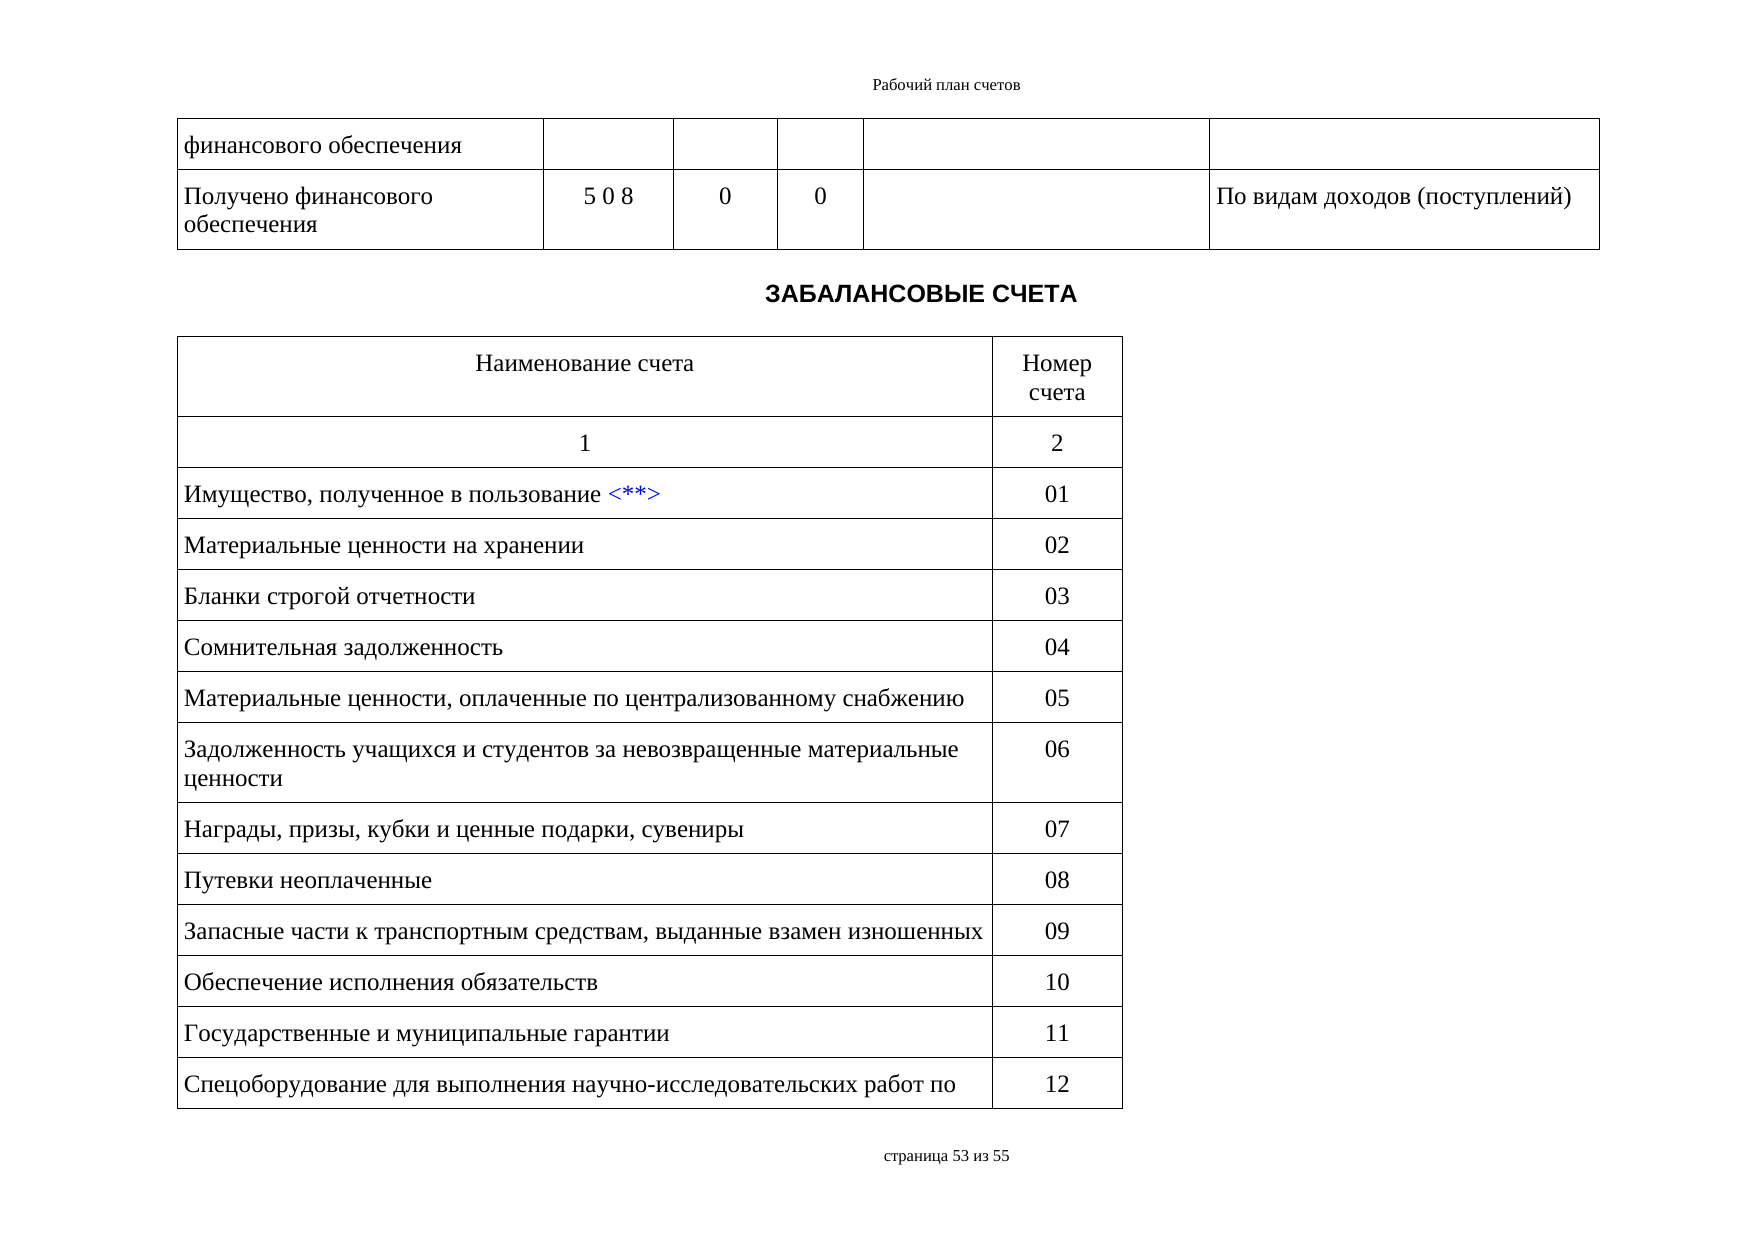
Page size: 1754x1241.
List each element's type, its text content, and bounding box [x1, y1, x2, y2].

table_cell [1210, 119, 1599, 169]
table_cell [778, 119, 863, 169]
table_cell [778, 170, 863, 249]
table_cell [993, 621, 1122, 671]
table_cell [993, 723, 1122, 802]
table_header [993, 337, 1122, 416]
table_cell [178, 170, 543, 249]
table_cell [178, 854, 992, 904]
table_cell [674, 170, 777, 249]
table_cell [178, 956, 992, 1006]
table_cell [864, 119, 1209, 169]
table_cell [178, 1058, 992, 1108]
title ЗАБАЛАНСОВЫЕ СЧЕТА [177, 279, 1665, 307]
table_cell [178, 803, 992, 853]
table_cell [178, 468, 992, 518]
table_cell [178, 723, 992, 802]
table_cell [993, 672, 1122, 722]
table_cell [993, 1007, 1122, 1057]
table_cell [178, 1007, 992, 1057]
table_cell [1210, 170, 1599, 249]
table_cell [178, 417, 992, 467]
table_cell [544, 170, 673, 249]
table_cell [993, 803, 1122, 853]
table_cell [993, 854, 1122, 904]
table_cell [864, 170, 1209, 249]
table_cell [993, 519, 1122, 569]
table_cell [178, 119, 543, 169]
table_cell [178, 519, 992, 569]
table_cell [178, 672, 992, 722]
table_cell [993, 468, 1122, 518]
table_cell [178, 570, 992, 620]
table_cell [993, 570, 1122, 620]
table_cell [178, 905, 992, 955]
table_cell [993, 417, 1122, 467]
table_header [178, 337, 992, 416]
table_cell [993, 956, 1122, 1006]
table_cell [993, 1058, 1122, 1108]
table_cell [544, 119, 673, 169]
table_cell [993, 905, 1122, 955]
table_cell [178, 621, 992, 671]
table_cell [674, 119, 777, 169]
